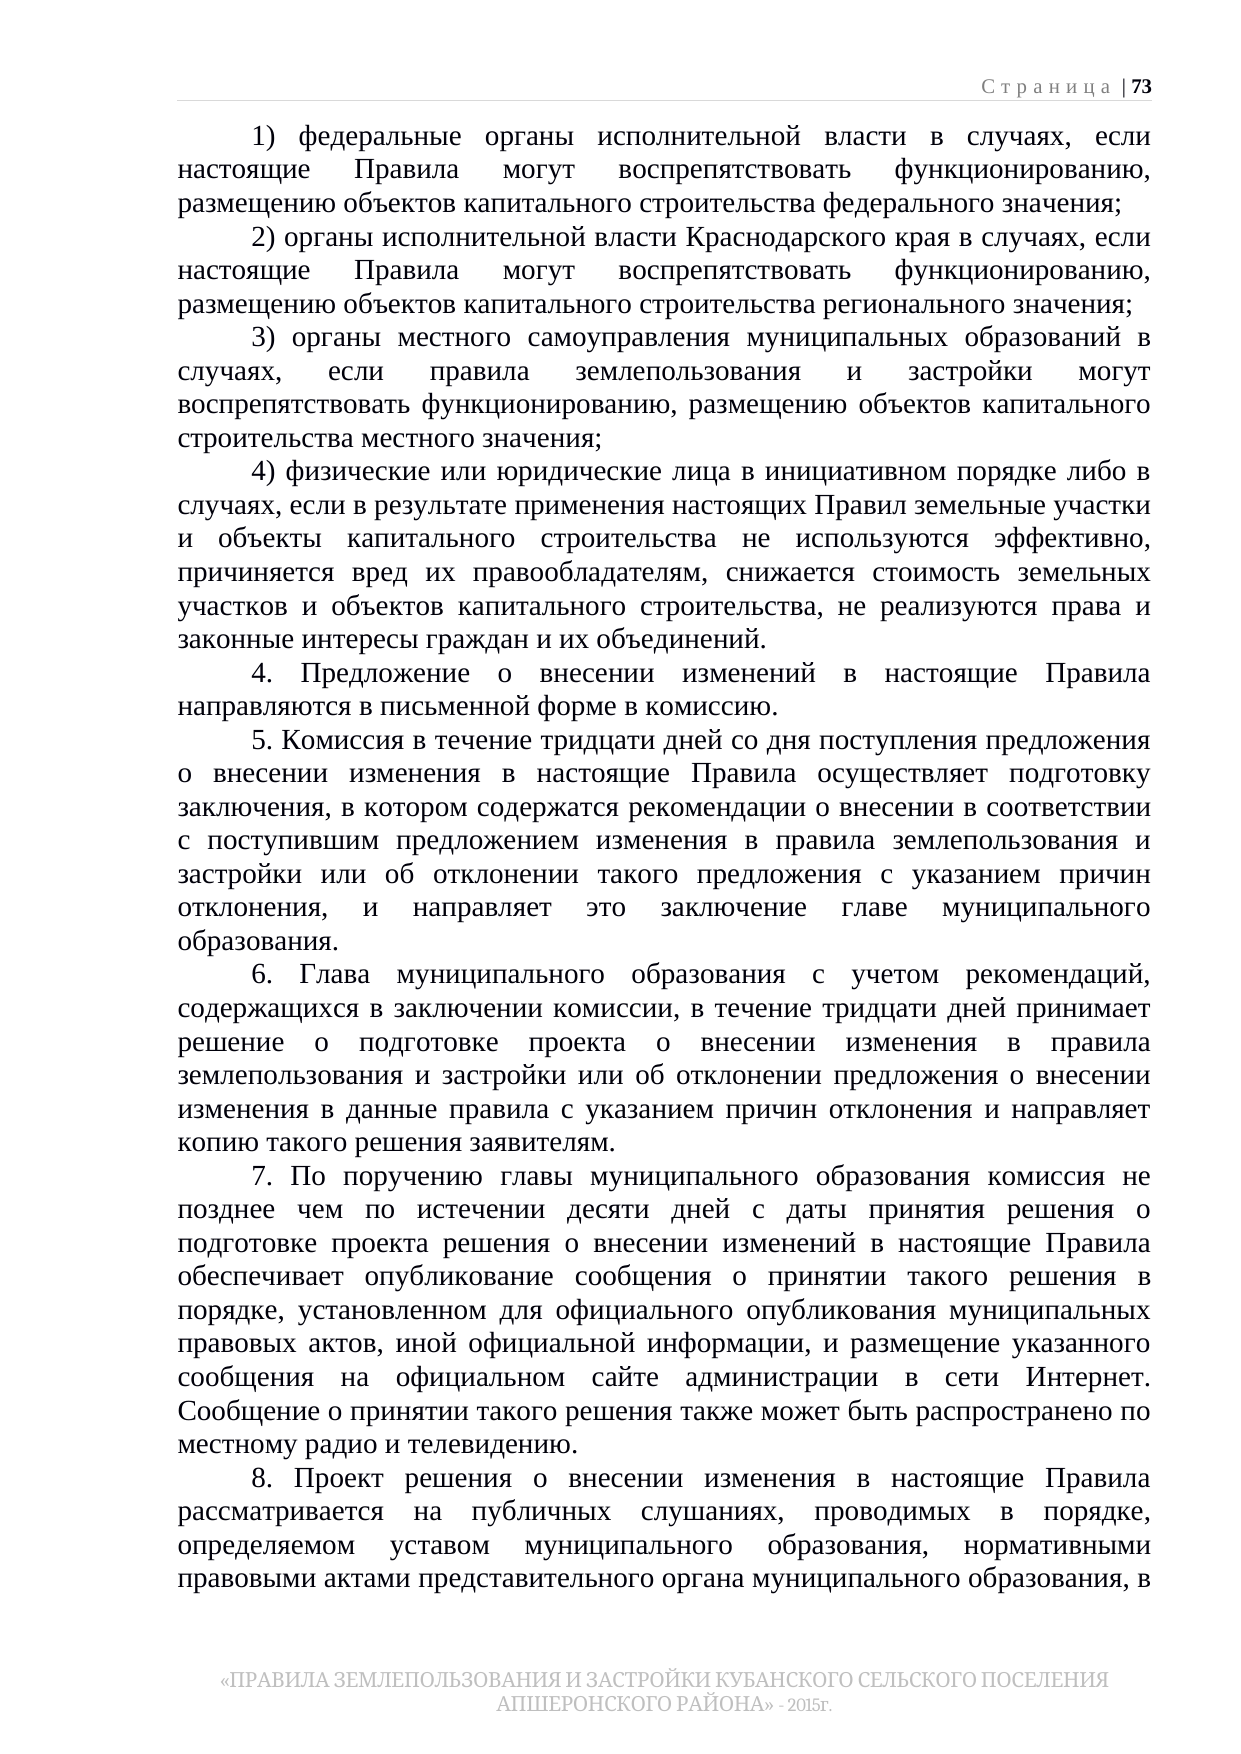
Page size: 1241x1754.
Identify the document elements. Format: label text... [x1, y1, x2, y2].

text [177, 1460, 1152, 1594]
text 7. По поручению главы муниципального образования комиссия не позднее чем по истечении десяти дней с даты принятия решения о подготовке проекта решения о внесении изменений в настоящие Правила обеспечивает опубликование сообщения о принятии такого решения в порядке, установленном для официального опубликования муниципальных правовых актов, иной официальной информации, и размещение указанного сообщения на официальном сайте администрации в сети Интернет. Сообщение о принятии такого решения также может быть распространено по местному радио и телевидению. [177, 1158, 1152, 1460]
text 6. Глава муниципального образования с учетом рекомендаций, содержащихся в заключении комиссии, в течение тридцати дней принимает решение о подготовке проекта о внесении изменения в правила землепользования и застройки или об отклонении предложения о внесении изменения в данные правила с указанием причин отклонения и направляет копию такого решения заявителям. [177, 957, 1152, 1158]
text 1) федеральные органы исполнительной власти в случаях, если настоящие Правила могут воспрепятствовать функционированию, размещению объектов капитального строительства федерального значения; [177, 118, 1152, 219]
text 3) органы местного самоуправления муниципальных образований в случаях, если правила землепользования и застройки могут воспрепятствовать функционированию, размещению объектов капитального строительства местного значения; [177, 319, 1152, 453]
text 5. Комиссия в течение тридцати дней со дня поступления предложения о внесении изменения в настоящие Правила осуществляет подготовку заключения, в котором содержатся рекомендации о внесении в соответствии с поступившим предложением изменения в правила землепользования и застройки или об отклонении такого предложения с указанием причин отклонения, и направляет это заключение главе муниципального образования. [177, 722, 1152, 957]
text 4) физические или юридические лица в инициативном порядке либо в случаях, если в результате применения настоящих Правил земельные участки и объекты капитального строительства не используются эффективно, причиняется вред их правообладателям, снижается стоимость земельных участков и объектов капитального строительства, не реализуются права и законные интересы граждан и их объединений. [177, 453, 1152, 655]
text 4. Предложение о внесении изменений в настоящие Правила направляются в письменной форме в комиссию. [177, 655, 1152, 722]
text 2) органы исполнительной власти Краснодарского края в случаях, если настоящие Правила могут воспрепятствовать функционированию, размещению объектов капитального строительства регионального значения; [177, 219, 1152, 319]
